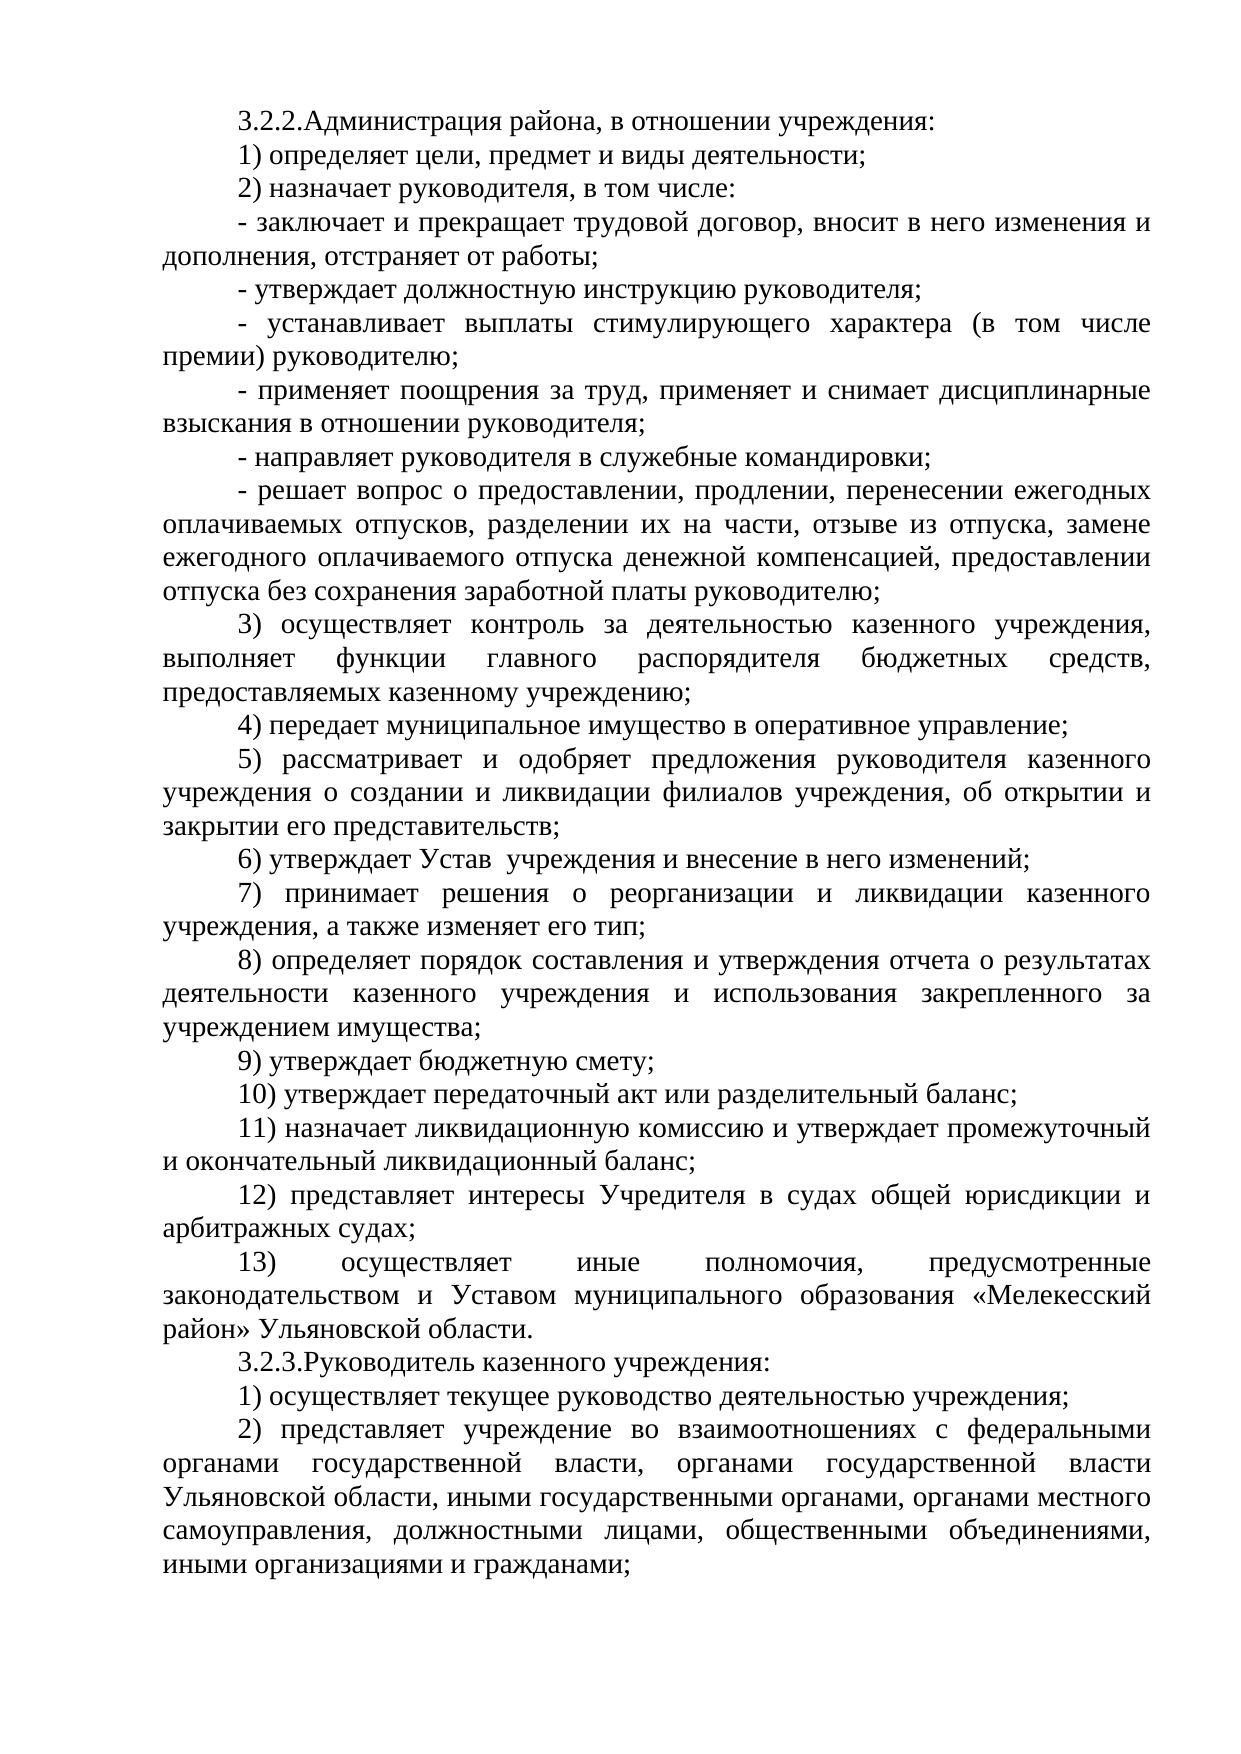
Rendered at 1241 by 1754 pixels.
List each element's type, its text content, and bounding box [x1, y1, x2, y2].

text 2) назначает руководителя, в том числе: [162, 171, 1152, 204]
text 12) представляет интересы Учредителя в судах общей юрисдикции и арбитражных судах; [162, 1177, 1152, 1244]
text 7) принимает решения о реорганизации и ликвидации казенного учреждения, а также изменяет его тип; [162, 875, 1152, 942]
text 11) назначает ликвидационную комиссию и утверждает промежуточный и окончательный ликвидационный баланс; [162, 1110, 1152, 1177]
text 9) утверждает бюджетную смету; [162, 1043, 1152, 1076]
text 3.2.2.Администрация района, в отношении учреждения: [162, 103, 1152, 137]
text - направляет руководителя в служебные командировки; [162, 439, 1152, 472]
text 1) осуществляет текущее руководство деятельностью учреждения; [162, 1378, 1152, 1412]
text 10) утверждает передаточный акт или разделительный баланс; [162, 1076, 1152, 1110]
text 4) передает муниципальное имущество в оперативное управление; [162, 707, 1152, 741]
text - заключает и прекращает трудовой договор, вносит в него изменения и дополнения, отстраняет от работы; [162, 204, 1152, 271]
text 5) рассматривает и одобряет предложения руководителя казенного учреждения о создании и ликвидации филиалов учреждения, об открытии и закрытии его представительств; [162, 741, 1152, 841]
text 3.2.3.Руководитель казенного учреждения: [162, 1344, 1152, 1378]
text - устанавливает выплаты стимулирующего характера (в том числе премии) руководителю; [162, 305, 1152, 372]
text 6) утверждает Устав учреждения и внесение в него изменений; [162, 841, 1152, 875]
text 2) представляет учреждение во взаимоотношениях с федеральными органами государственной власти, органами государственной власти Ульяновской области, иными государственными органами, органами местного самоуправления, должностными лицами, общественными объединениями, иными организациями и гражданами; [162, 1412, 1152, 1579]
text - утверждает должностную инструкцию руководителя; [162, 271, 1152, 305]
text 13) осуществляет иные полномочия, предусмотренные законодательством и Уставом муниципального образования «Мелекесский район» Ульяновской области. [162, 1244, 1152, 1344]
text - применяет поощрения за труд, применяет и снимает дисциплинарные взыскания в отношении руководителя; [162, 372, 1152, 439]
text 3) осуществляет контроль за деятельностью казенного учреждения, выполняет функции главного распорядителя бюджетных средств, предоставляемых казенному учреждению; [162, 607, 1152, 707]
text 1) определяет цели, предмет и виды деятельности; [162, 137, 1152, 171]
text - решает вопрос о предоставлении, продлении, перенесении ежегодных оплачиваемых отпусков, разделении их на части, отзыве из отпуска, замене ежегодного оплачиваемого отпуска денежной компенсацией, предоставлении отпуска без сохранения заработной платы руководителю; [162, 472, 1152, 607]
text 8) определяет порядок составления и утверждения отчета о результатах деятельности казенного учреждения и использования закрепленного за учреждением имущества; [162, 942, 1152, 1043]
